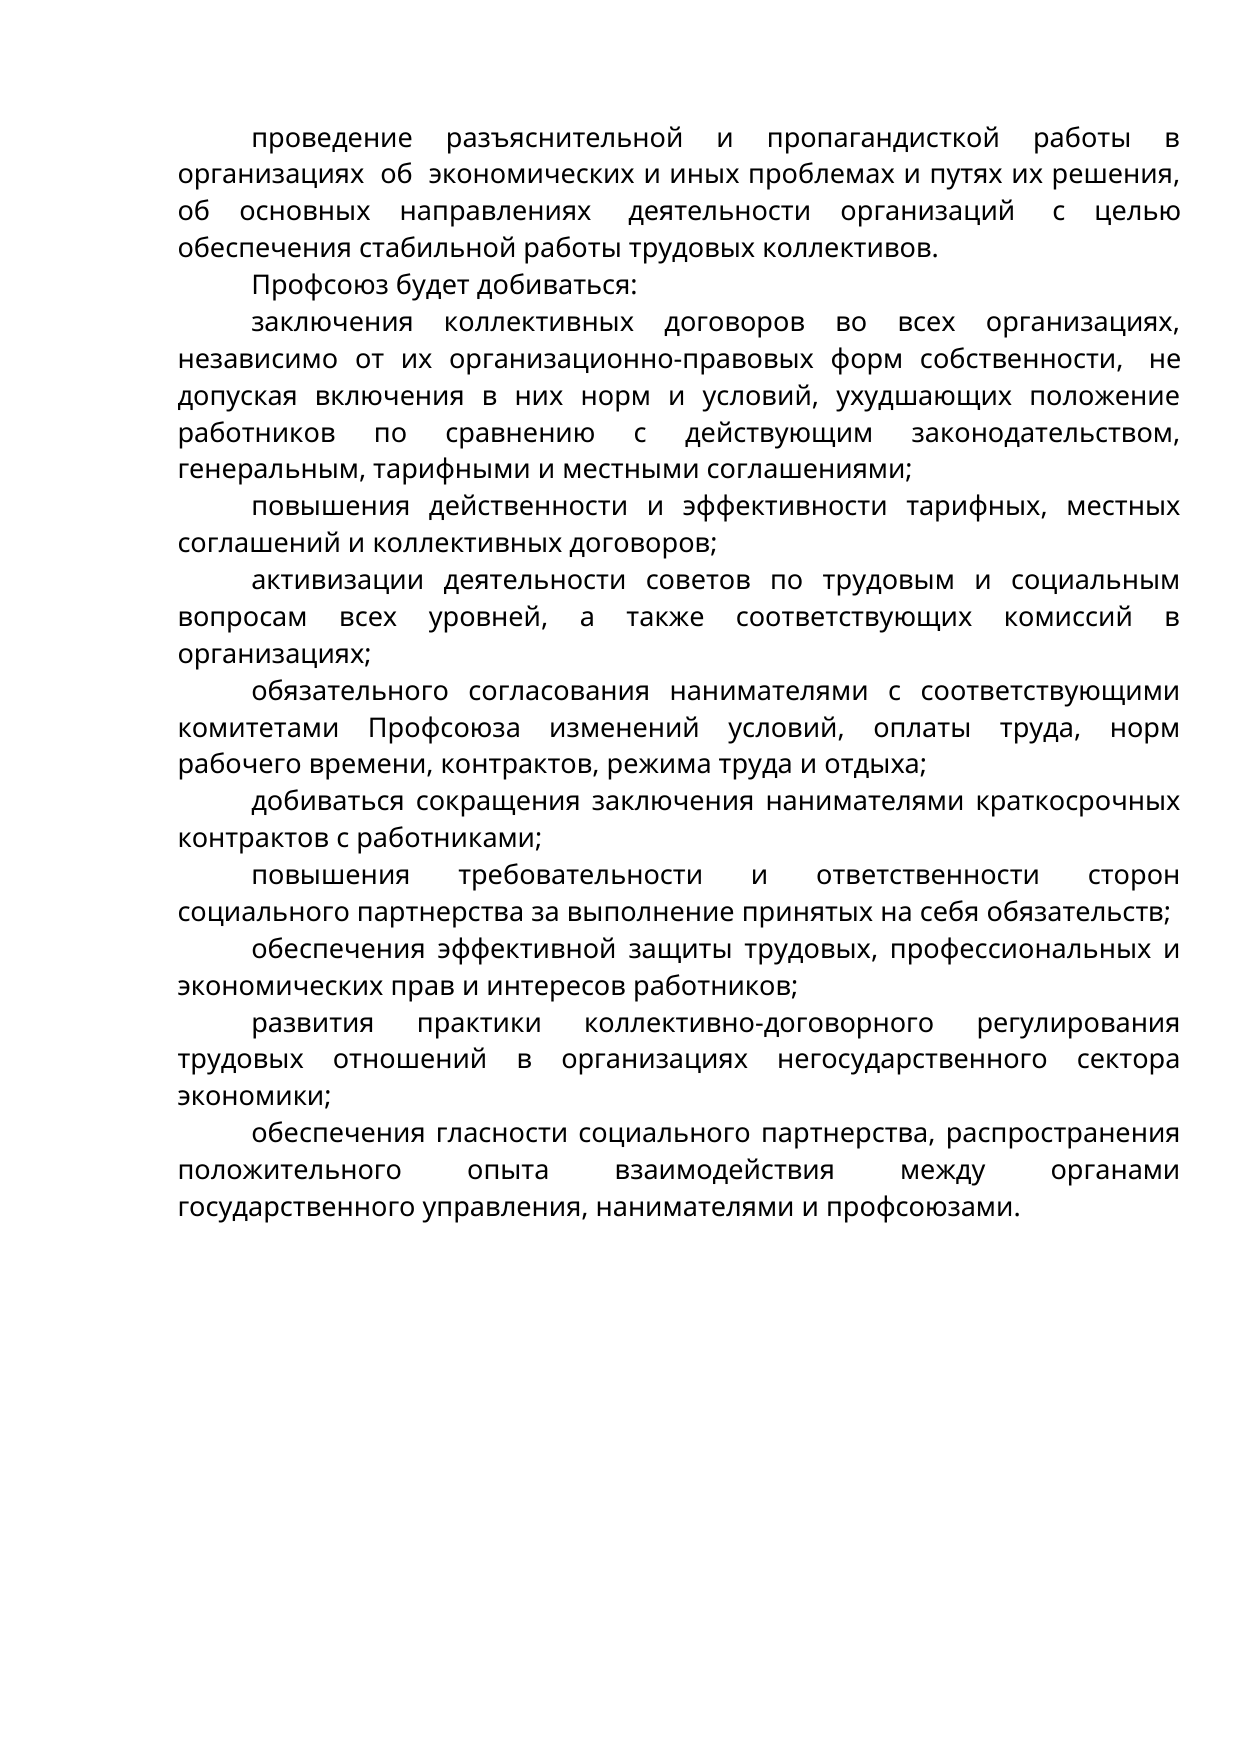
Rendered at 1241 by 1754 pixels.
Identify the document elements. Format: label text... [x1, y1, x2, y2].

text Профсоюз будет добиваться: [177, 266, 1181, 302]
text повышения действенности и эффективности тарифных, местных соглашений и коллективных договоров; [177, 487, 1181, 561]
text активизации деятельности советов по трудовым и социальным вопросам всех уровней, а также соответствующих комиссий в организациях; [177, 561, 1181, 671]
text развития практики коллективно-договорного регулирования трудовых отношений в организациях негосударственного сектора экономики; [177, 1003, 1181, 1114]
text обеспечения эффективной защиты трудовых, профессиональных и экономических прав и интересов работников; [177, 929, 1181, 1003]
text повышения требовательности и ответственности сторон социального партнерства за выполнение принятых на себя обязательств; [177, 856, 1181, 929]
text обеспечения гласности социального партнерства, распространения положительного опыта взаимодействия между органами государственного управления, нанимателями и профсоюзами. [177, 1114, 1181, 1224]
text проведение разъяснительной и пропагандисткой работы в организациях об экономических и иных проблемах и путях их решения, об основных направлениях деятельности организаций с целью обеспечения стабильной работы трудовых коллективов. [177, 118, 1181, 266]
text обязательного согласования нанимателями с соответствующими комитетами Профсоюза изменений условий, оплаты труда, норм рабочего времени, контрактов, режима труда и отдыха; [177, 671, 1181, 782]
text заключения коллективных договоров во всех организациях, независимо от их организационно-правовых форм собственности, не допуская включения в них норм и условий, ухудшающих положение работников по сравнению с действующим законодательством, генеральным, тарифными и местными соглашениями; [177, 302, 1181, 487]
text добиваться сокращения заключения нанимателями краткосрочных контрактов с работниками; [177, 782, 1181, 856]
